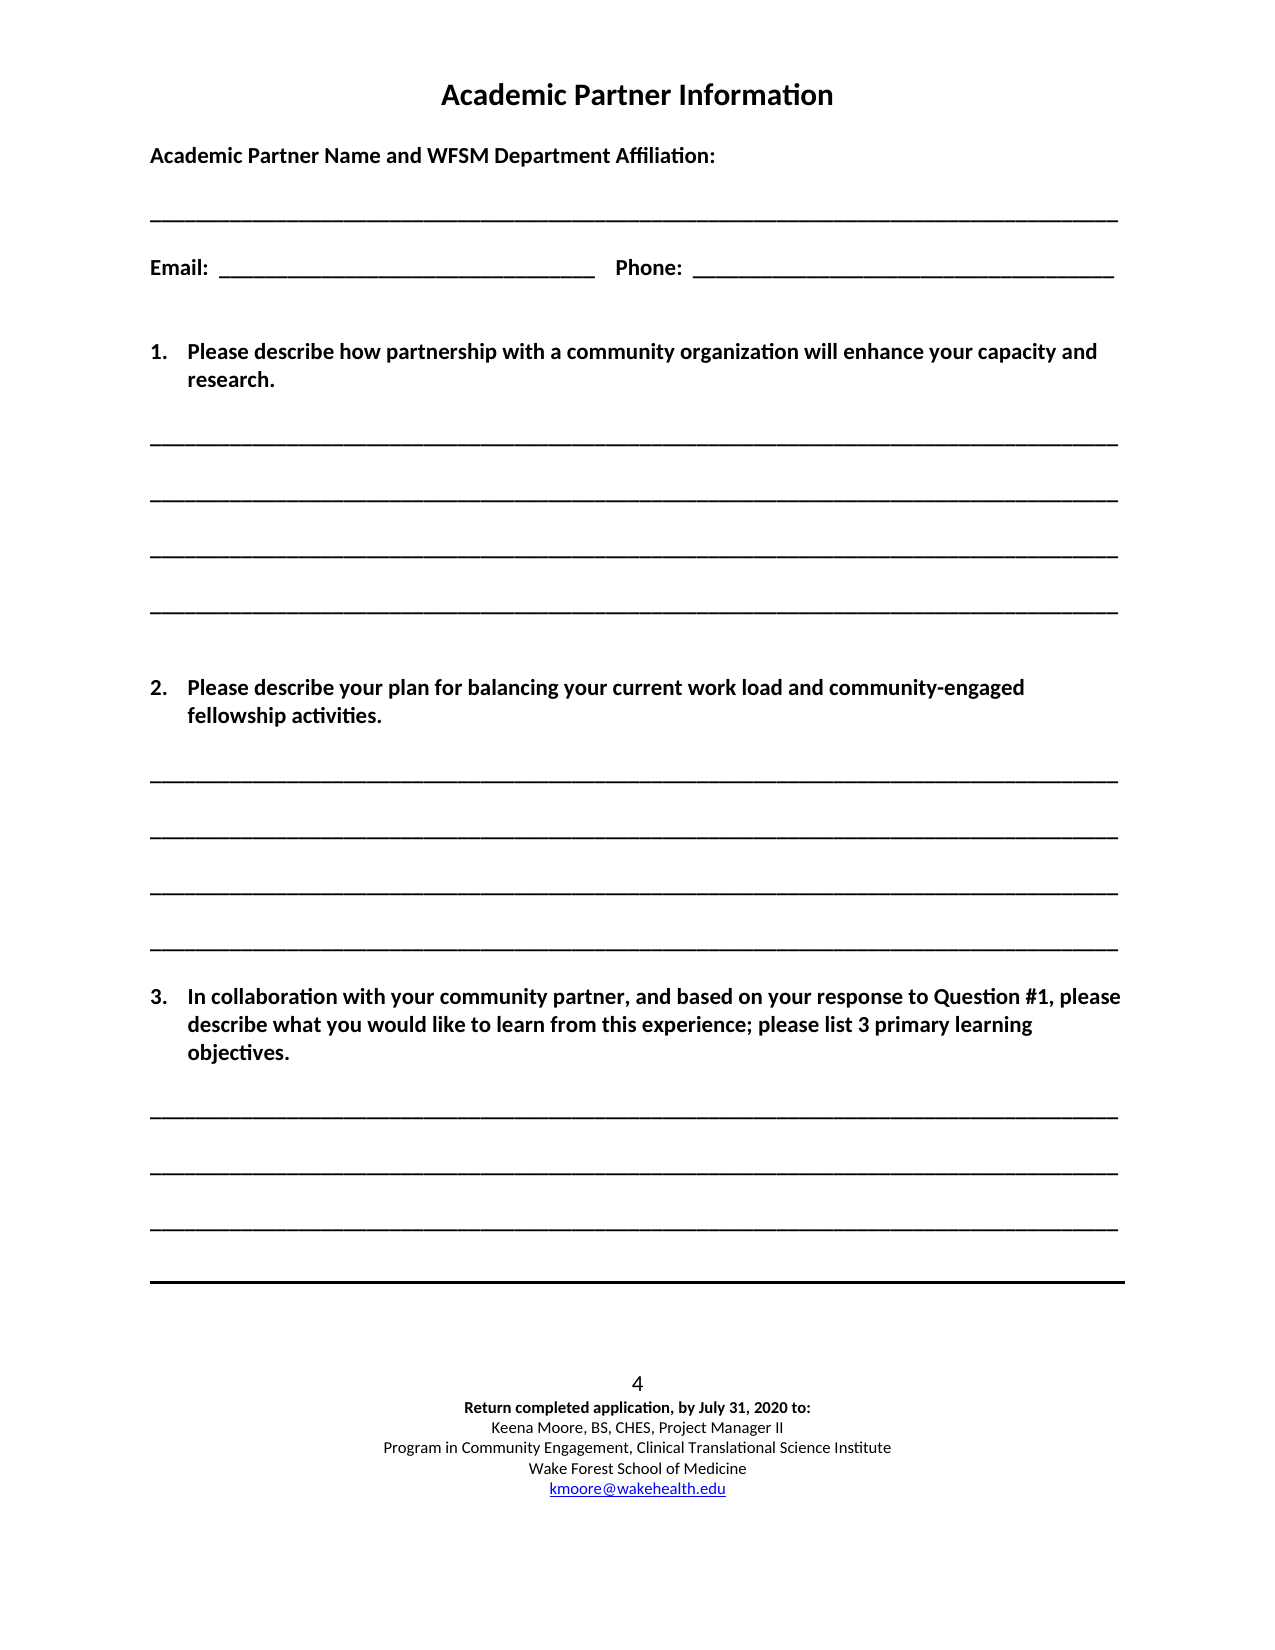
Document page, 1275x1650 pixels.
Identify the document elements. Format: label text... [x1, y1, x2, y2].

list Please describe your plan for balancing your current work load and community-engaged fellowship activities. [150, 673, 1125, 729]
text Academic Partner Information [75, 75, 1200, 113]
text Email: _________________________________ Phone: _____________________________________ [150, 253, 1125, 281]
text _____________________________________________________________________________________ [150, 533, 1125, 561]
text _____________________________________________________________________________________ [150, 1150, 1125, 1178]
text _____________________________________________________________________________________ [150, 1094, 1125, 1122]
text _____________________________________________________________________________________ [150, 477, 1125, 505]
text _____________________________________________________________________________________ [150, 870, 1125, 898]
text Academic Partner Name and WFSM Department Affiliation: [150, 141, 1200, 169]
text _____________________________________________________________________________________ [150, 421, 1125, 449]
list In collaboration with your community partner, and based on your response to Question #1, please describe what you would like to learn from this experience; please list 3 primary learning objectives. [150, 982, 1125, 1066]
text _____________________________________________________________________________________ [150, 589, 1125, 617]
text _____________________________________________________________________________________ [150, 758, 1125, 786]
text _____________________________________________________________________________________ [150, 814, 1125, 842]
text _____________________________________________________________________________________ [150, 197, 1125, 225]
list Please describe how partnership with a community organization will enhance your capacity and research. [150, 337, 1125, 393]
text _____________________________________________________________________________________ [150, 1206, 1125, 1234]
text _____________________________________________________________________________________ [150, 926, 1125, 954]
